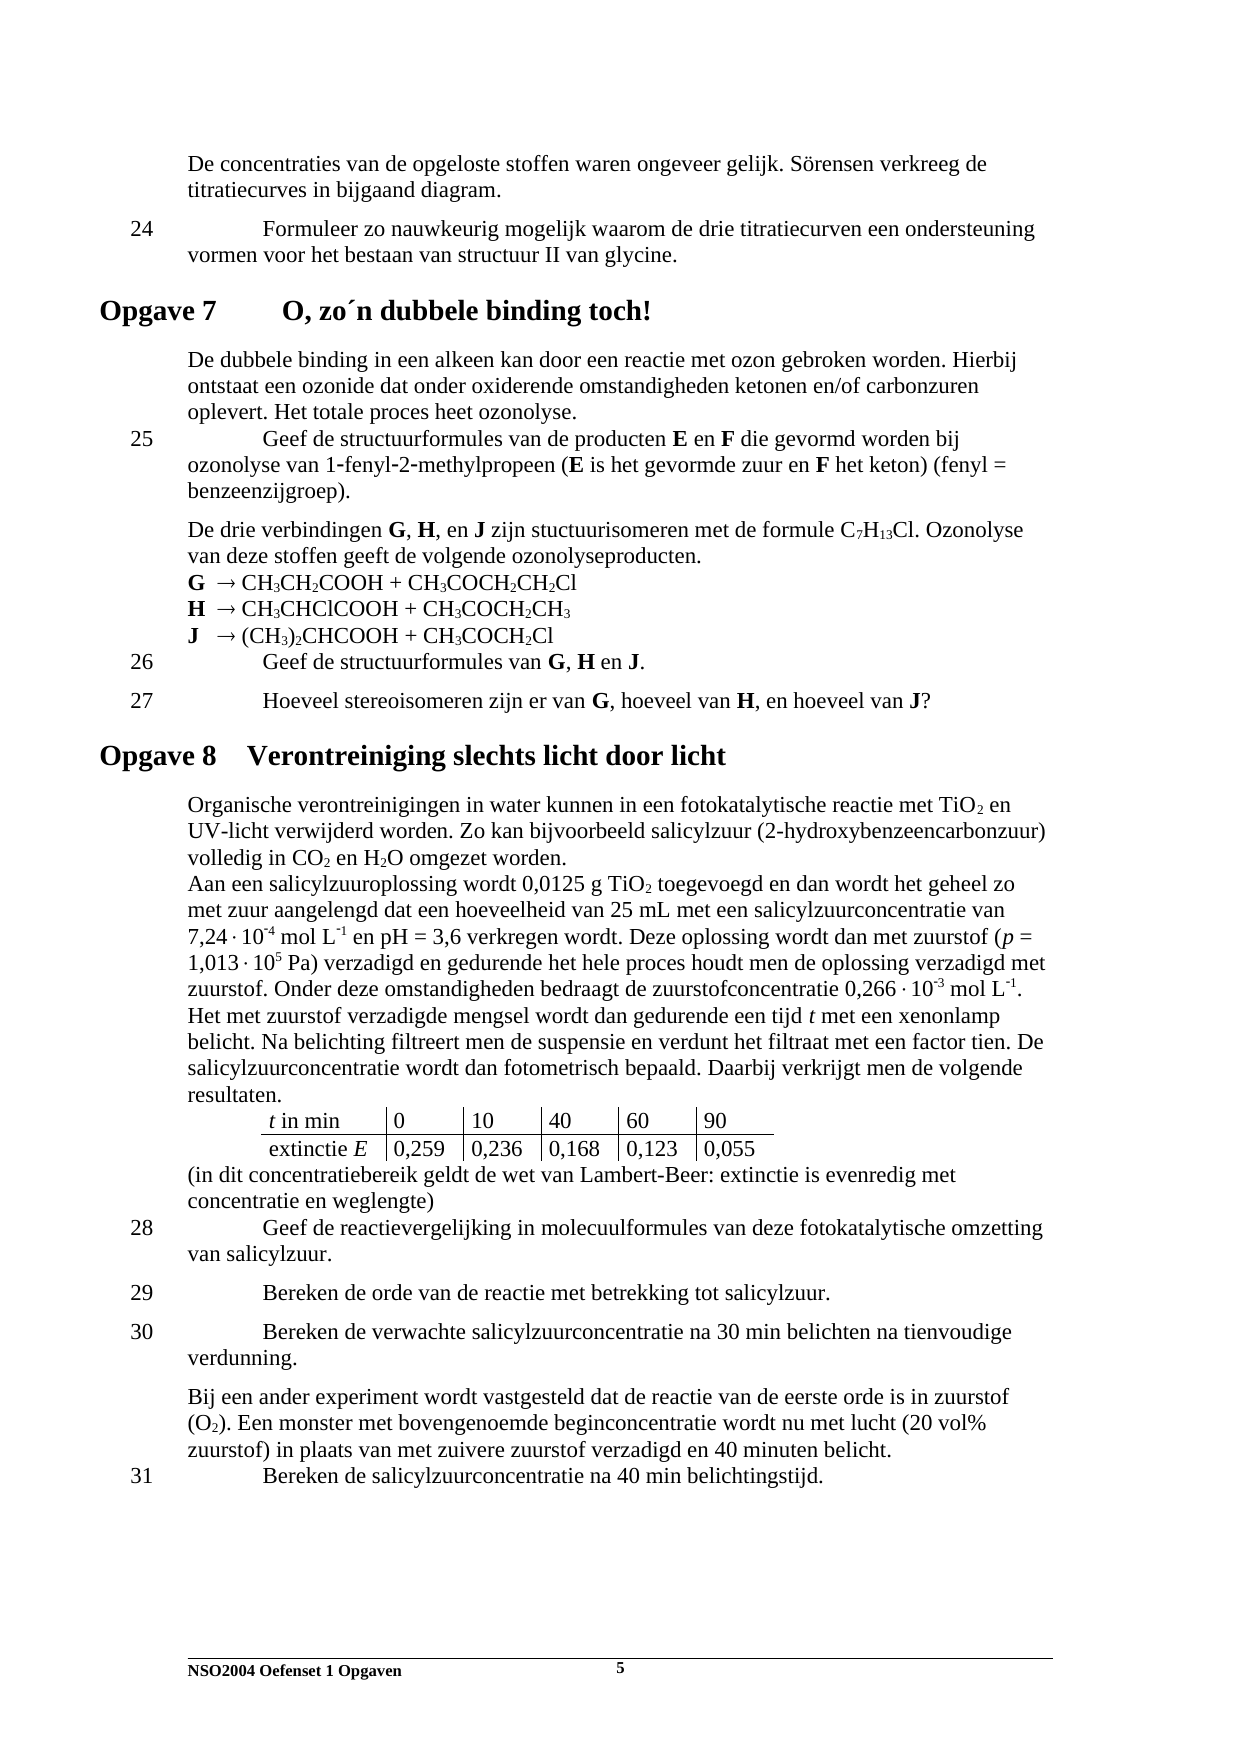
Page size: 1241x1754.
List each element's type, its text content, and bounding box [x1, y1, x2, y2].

text Organische verontreinigingen in water kunnen in een fotokatalytische reactie met TiO2 en UV-licht verwijderd worden. Zo kan bijvoorbeeld salicylzuur (2-hydroxybenzeencarbonzuur) volledig in CO2 en H2O omgezet worden. [187, 791, 1053, 870]
text Bereken de verwachte salicylzuurconcentratie na 30 min belichten na tienvoudige verdunning. [187, 1318, 1053, 1370]
text Hoeveel stereoisomeren zijn er van G, hoeveel van H, en hoeveel van J? [187, 687, 1053, 713]
text De dubbele binding in een alkeen kan door een reactie met ozon gebroken worden. Hierbij ontstaat een ozonide dat onder oxiderende omstandigheden ketonen en/of carbonzuren oplevert. Het totale proces heet ozonolyse. [187, 346, 1053, 425]
text Bereken de orde van de reactie met betrekking tot salicylzuur. [187, 1279, 1053, 1305]
table_header 60 [619, 1107, 696, 1133]
text Aan een salicylzuuroplossing wordt 0,0125 g TiO2 toegevoegd en dan wordt het geheel zo met zuur aangelengd dat een hoeveelheid van 25 mL met een salicylzuurconcentratie van 7,24104 mol L1 en pH = 3,6 verkregen wordt. Deze oplossing wordt dan met zuurstof (p = 1,013105 Pa) verzadigd en gedurende het hele proces houdt men de oplossing verzadigd met zuurstof. Onder deze omstandigheden bedraagt de zuurstofconcentratie 0,266103 mol L1. Het met zuurstof verzadigde mengsel wordt dan gedurende een tijd t met een xenonlamp belicht. Na belichting filtreert men de suspensie en verdunt het filtraat met een factor tien. De salicylzuurconcentratie wordt dan fotometrisch bepaald. Daarbij verkrijgt men de volgende resultaten. [187, 870, 1053, 1107]
table_header 90 [697, 1107, 774, 1133]
table_cell 0,123 [619, 1135, 696, 1161]
text H CH3CHClCOOH + CH3COCH2CH3 [187, 595, 1053, 622]
text Geef de reactievergelijking in molecuulformules van deze fotokatalytische omzetting van salicylzuur. [187, 1214, 1053, 1266]
text Bij een ander experiment wordt vastgesteld dat de reactie van de eerste orde is in zuurstof (O2). Een monster met bovengenoemde beginconcentratie wordt nu met lucht (20 vol% zuurstof) in plaats van met zuivere zuurstof verzadigd en 40 minuten belicht. [187, 1383, 1053, 1462]
table_header t in min [261, 1107, 386, 1133]
table_cell 0,259 [387, 1135, 463, 1161]
text Formuleer zo nauwkeurig mogelijk waarom de drie titratiecurven een ondersteuning vormen voor het bestaan van structuur II van glycine. [187, 215, 1053, 268]
text De concentraties van de opgeloste stoffen waren ongeveer gelijk. Sörensen verkreeg de titratiecurves in bijgaand diagram. [187, 150, 1053, 203]
text Verontreiniging slechts licht door licht [158, 738, 1053, 772]
text Bereken de salicylzuurconcentratie na 40 min belichtingstijd. [187, 1462, 1053, 1488]
table_header 10 [464, 1107, 541, 1133]
table_header 0 [387, 1107, 463, 1133]
text O, zo´n dubbele binding toch! [158, 293, 1053, 326]
table_cell 0,055 [697, 1135, 774, 1161]
table_cell 0,236 [464, 1135, 541, 1161]
text Geef de structuurformules van G, H en J. [187, 648, 1053, 674]
text G CH3CH2COOH + CH3COCH2CH2Cl [187, 569, 1053, 595]
table_cell 0,168 [542, 1135, 618, 1161]
table_cell extinctie E [261, 1135, 386, 1161]
text Geef de structuurformules van de producten E en F die gevormd worden bij ozonolyse van 1fenyl2methylpropeen (E is het gevormde zuur en F het keton) (fenyl = benzeenzijgroep). [187, 425, 1053, 504]
text J (CH3)2CHCOOH + CH3COCH2Cl [187, 622, 1053, 648]
text De drie verbindingen G, H, en J zijn stuctuurisomeren met de formule C7H13Cl. Ozonolyse van deze stoffen geeft de volgende ozonolyseproducten. [187, 516, 1053, 569]
table_header 40 [542, 1107, 618, 1133]
text (in dit concentratiebereik geldt de wet van Lambert-Beer: extinctie is evenredig met concentratie en weglengte) [187, 1161, 1053, 1214]
